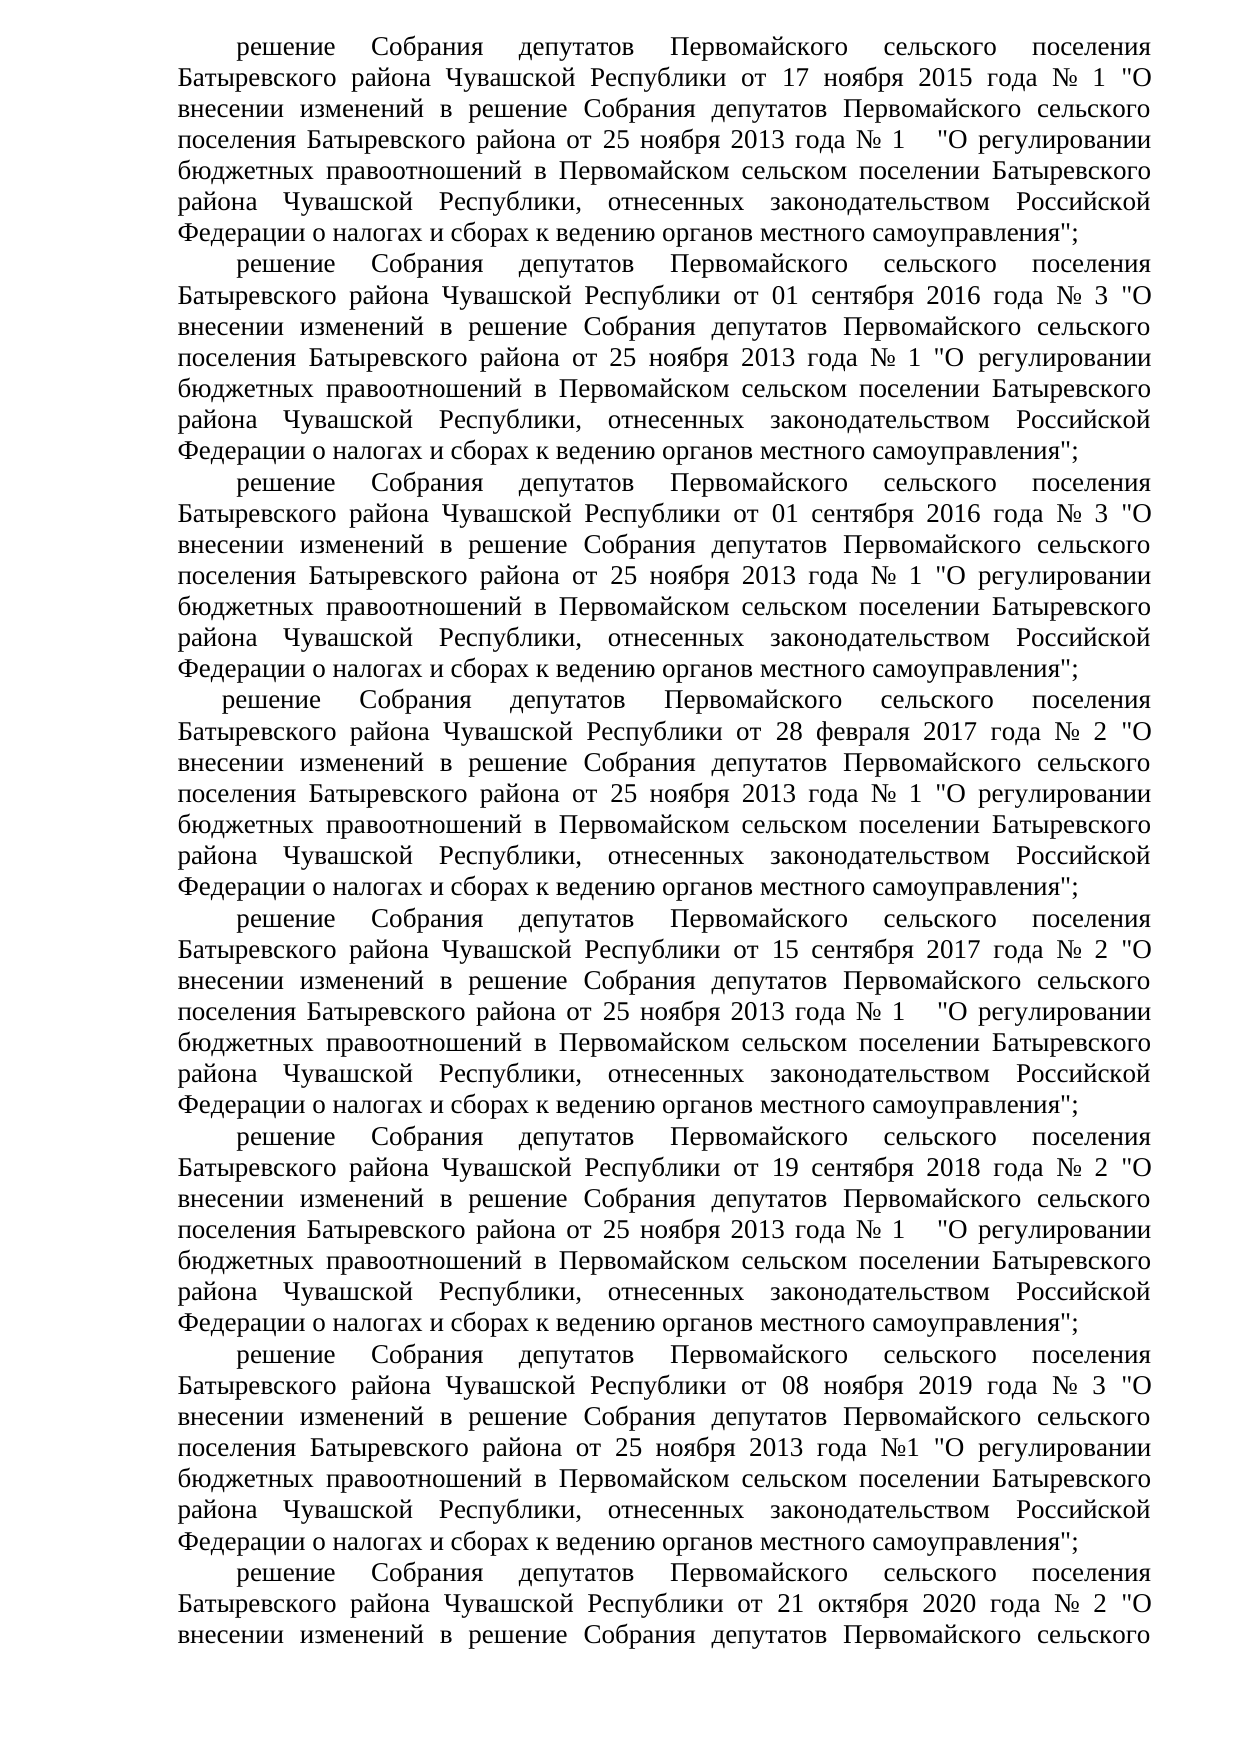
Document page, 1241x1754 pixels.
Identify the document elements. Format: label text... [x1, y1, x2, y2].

text решение Собрания депутатов Первомайского сельского поселения Батыревского района Чувашской Республики от 01 сентября 2016 года № 3 "О внесении изменений в решение Собрания депутатов Первомайского сельского поселения Батыревского района от 25 ноября 2013 года № 1 "О регулировании бюджетных правоотношений в Первомайском сельском поселении Батыревского района Чувашской Республики, отнесенных законодательством Российской Федерации о налогах и сборах к ведению органов местного самоуправления"; [177, 466, 1152, 684]
text решение Собрания депутатов Первомайского сельского поселения Батыревского района Чувашской Республики от 19 сентября 2018 года № 2 "О внесении изменений в решение Собрания депутатов Первомайского сельского поселения Батыревского района от 25 ноября 2013 года № 1 "О регулировании бюджетных правоотношений в Первомайском сельском поселении Батыревского района Чувашской Республики, отнесенных законодательством Российской Федерации о налогах и сборах к ведению органов местного самоуправления"; [177, 1120, 1152, 1338]
text решение Собрания депутатов Первомайского сельского поселения Батыревского района Чувашской Республики от 15 сентября 2017 года № 2 "О внесении изменений в решение Собрания депутатов Первомайского сельского поселения Батыревского района от 25 ноября 2013 года № 1 "О регулировании бюджетных правоотношений в Первомайском сельском поселении Батыревского района Чувашской Республики, отнесенных законодательством Российской Федерации о налогах и сборах к ведению органов местного самоуправления"; [177, 902, 1152, 1120]
text решение Собрания депутатов Первомайского сельского поселения Батыревского района Чувашской Республики от 17 ноября 2015 года № 1 "О внесении изменений в решение Собрания депутатов Первомайского сельского поселения Батыревского района от 25 ноября 2013 года № 1 "О регулировании бюджетных правоотношений в Первомайском сельском поселении Батыревского района Чувашской Республики, отнесенных законодательством Российской Федерации о налогах и сборах к ведению органов местного самоуправления"; [177, 29, 1152, 248]
text решение Собрания депутатов Первомайского сельского поселения Батыревского района Чувашской Республики от 01 сентября 2016 года № 3 "О внесении изменений в решение Собрания депутатов Первомайского сельского поселения Батыревского района от 25 ноября 2013 года № 1 "О регулировании бюджетных правоотношений в Первомайском сельском поселении Батыревского района Чувашской Республики, отнесенных законодательством Российской Федерации о налогах и сборах к ведению органов местного самоуправления"; [177, 248, 1152, 466]
text решение Собрания депутатов Первомайского сельского поселения Батыревского района Чувашской Республики от 08 ноября 2019 года № 3 "О внесении изменений в решение Собрания депутатов Первомайского сельского поселения Батыревского района от 25 ноября 2013 года №1 "О регулировании бюджетных правоотношений в Первомайском сельском поселении Батыревского района Чувашской Республики, отнесенных законодательством Российской Федерации о налогах и сборах к ведению органов местного самоуправления"; [177, 1338, 1152, 1556]
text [177, 1556, 1152, 1649]
text решение Собрания депутатов Первомайского сельского поселения Батыревского района Чувашской Республики от 28 февраля 2017 года № 2 "О внесении изменений в решение Собрания депутатов Первомайского сельского поселения Батыревского района от 25 ноября 2013 года № 1 "О регулировании бюджетных правоотношений в Первомайском сельском поселении Батыревского района Чувашской Республики, отнесенных законодательством Российской Федерации о налогах и сборах к ведению органов местного самоуправления"; [177, 684, 1152, 902]
